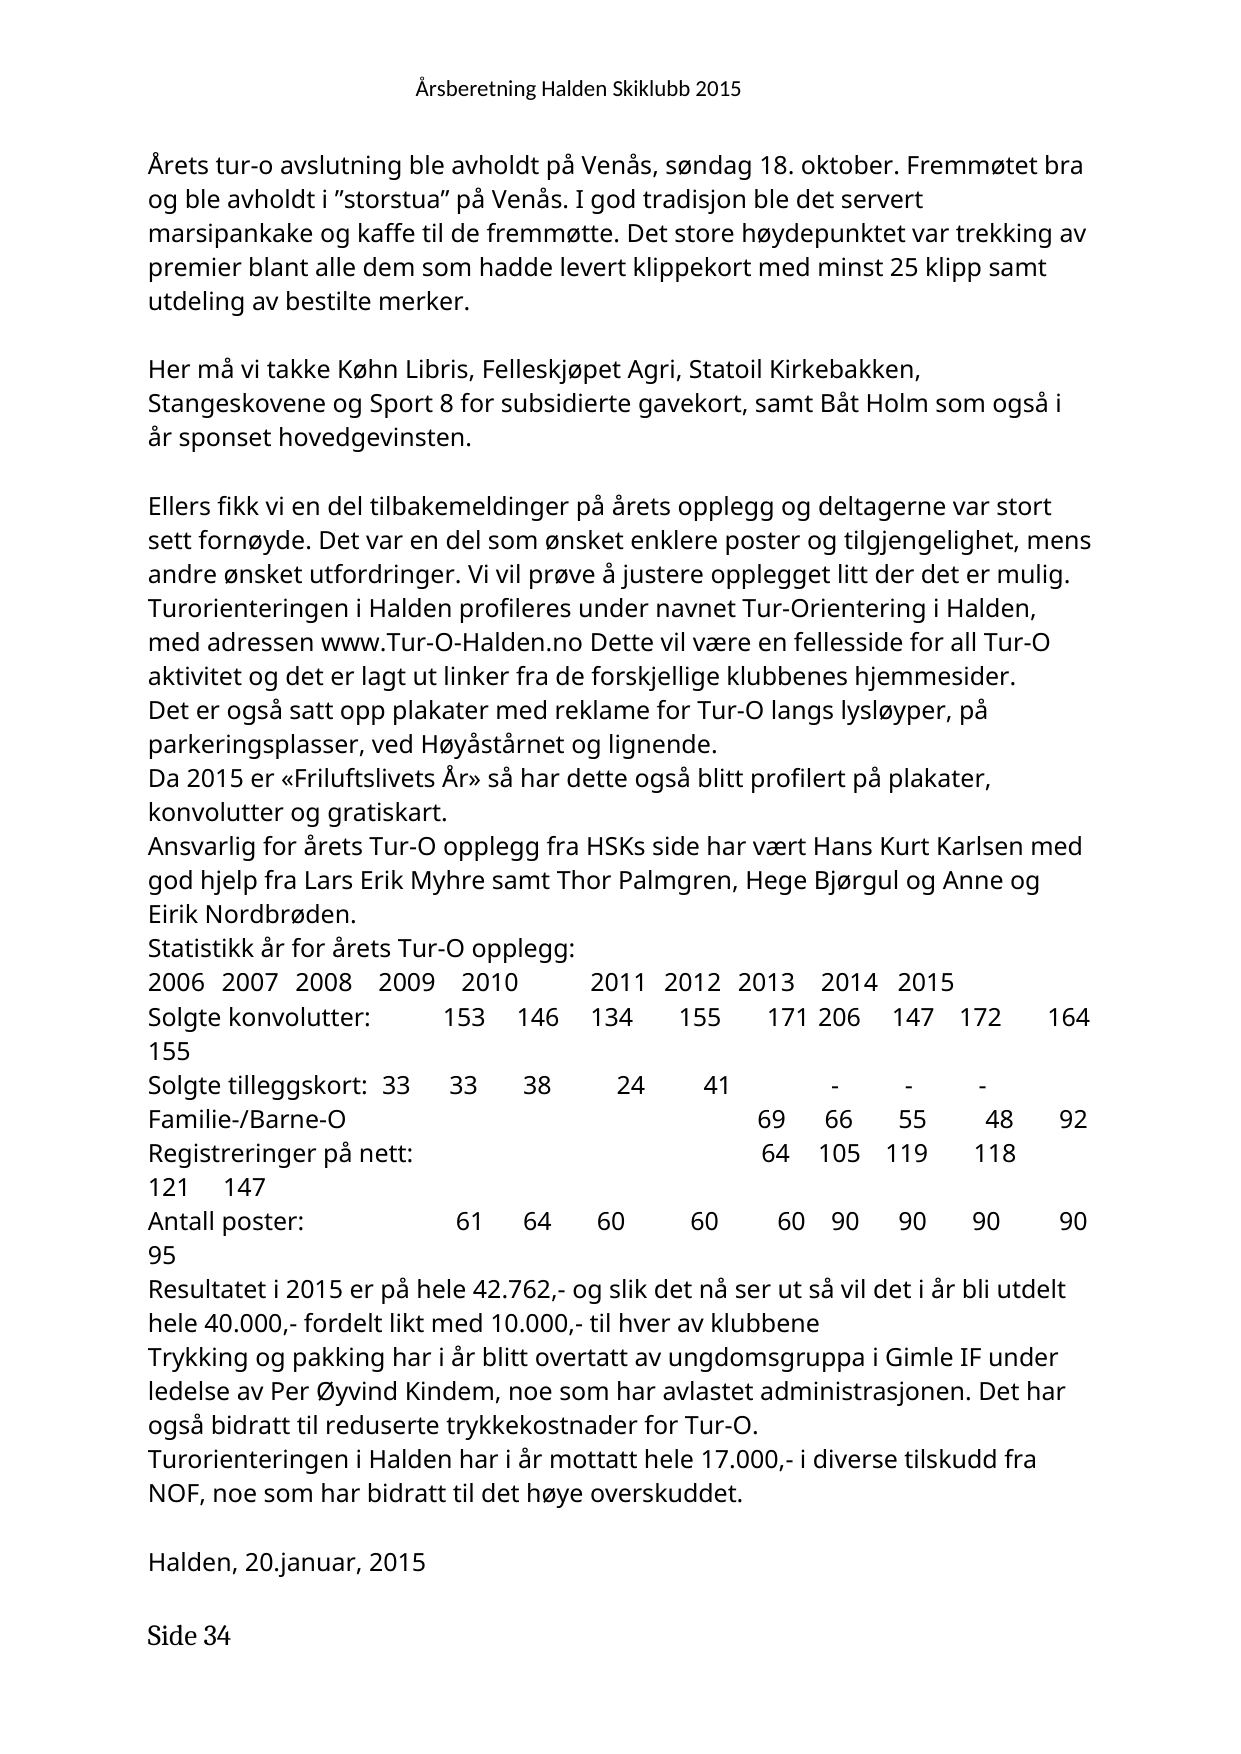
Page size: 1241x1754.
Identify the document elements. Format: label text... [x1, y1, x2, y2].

text Turorienteringen i Halden har i år mottatt hele 17.000,- i diverse tilskudd fra NOF, noe som har bidratt til det høye overskuddet. [148, 1442, 1093, 1510]
text Solgte konvolutter: 153 146 134 155 171 206 147 172 164 155 Solgte tilleggskort: 33 33 38 24 41 - - - Familie-/Barne-O 69 66 55 48 92 Registreringer på nett: 64 105 119 118 121 147 Antall poster: 61 64 60 60 60 90 90 90 90 95 [148, 999, 1093, 1272]
text Her må vi takke Køhn Libris, Felleskjøpet Agri, Statoil Kirkebakken, Stangeskovene og Sport 8 for subsidierte gavekort, samt Båt Holm som også i år sponset hovedgevinsten. Ellers fikk vi en del tilbakemeldinger på årets opplegg og deltagerne var stort sett fornøyde. Det var en del som ønsket enklere poster og tilgjengelighet, mens andre ønsket utfordringer. Vi vil prøve å justere opplegget litt der det er mulig. [148, 352, 1093, 590]
text Statistikk år for årets Tur-O opplegg: [148, 931, 1093, 965]
text Årets tur-o avslutning ble avholdt på Venås, søndag 18. oktober. Fremmøtet bra og ble avholdt i ”storstua” på Venås. I god tradisjon ble det servert marsipankake og kaffe til de fremmøtte. Det store høydepunktet var trekking av premier blant alle dem som hadde levert klippekort med minst 25 klipp samt utdeling av bestilte merker. [148, 148, 1093, 318]
text Da 2015 er «Friluftslivets År» så har dette også blitt profilert på plakater, konvolutter og gratiskart. [148, 761, 1093, 829]
text Resultatet i 2015 er på hele 42.762,- og slik det nå ser ut så vil det i år bli utdelt hele 40.000,- fordelt likt med 10.000,- til hver av klubbene [148, 1272, 1093, 1340]
text Det er også satt opp plakater med reklame for Tur-O langs lysløyper, på parkeringsplasser, ved Høyåstårnet og lignende. [148, 693, 1093, 761]
text Turorienteringen i Halden profileres under navnet Tur-Orientering i Halden, med adressen www.Tur-O-Halden.no Dette vil være en fellesside for all Tur-O aktivitet og det er lagt ut linker fra de forskjellige klubbenes hjemmesider. [148, 590, 1093, 693]
text 2006 2007 2008 2009 2010 2011 2012 2013 2014 2015 [148, 965, 1093, 999]
text Ansvarlig for årets Tur-O opplegg fra HSKs side har vært Hans Kurt Karlsen med god hjelp fra Lars Erik Myhre samt Thor Palmgren, Hege Bjørgul og Anne og Eirik Nordbrøden. [148, 829, 1093, 931]
text Trykking og pakking har i år blitt overtatt av ungdomsgruppa i Gimle IF under ledelse av Per Øyvind Kindem, noe som har avlastet administrasjonen. Det har også bidratt til reduserte trykkekostnader for Tur-O. [148, 1340, 1093, 1442]
text Halden, 20.januar, 2015 [148, 1544, 1093, 1578]
